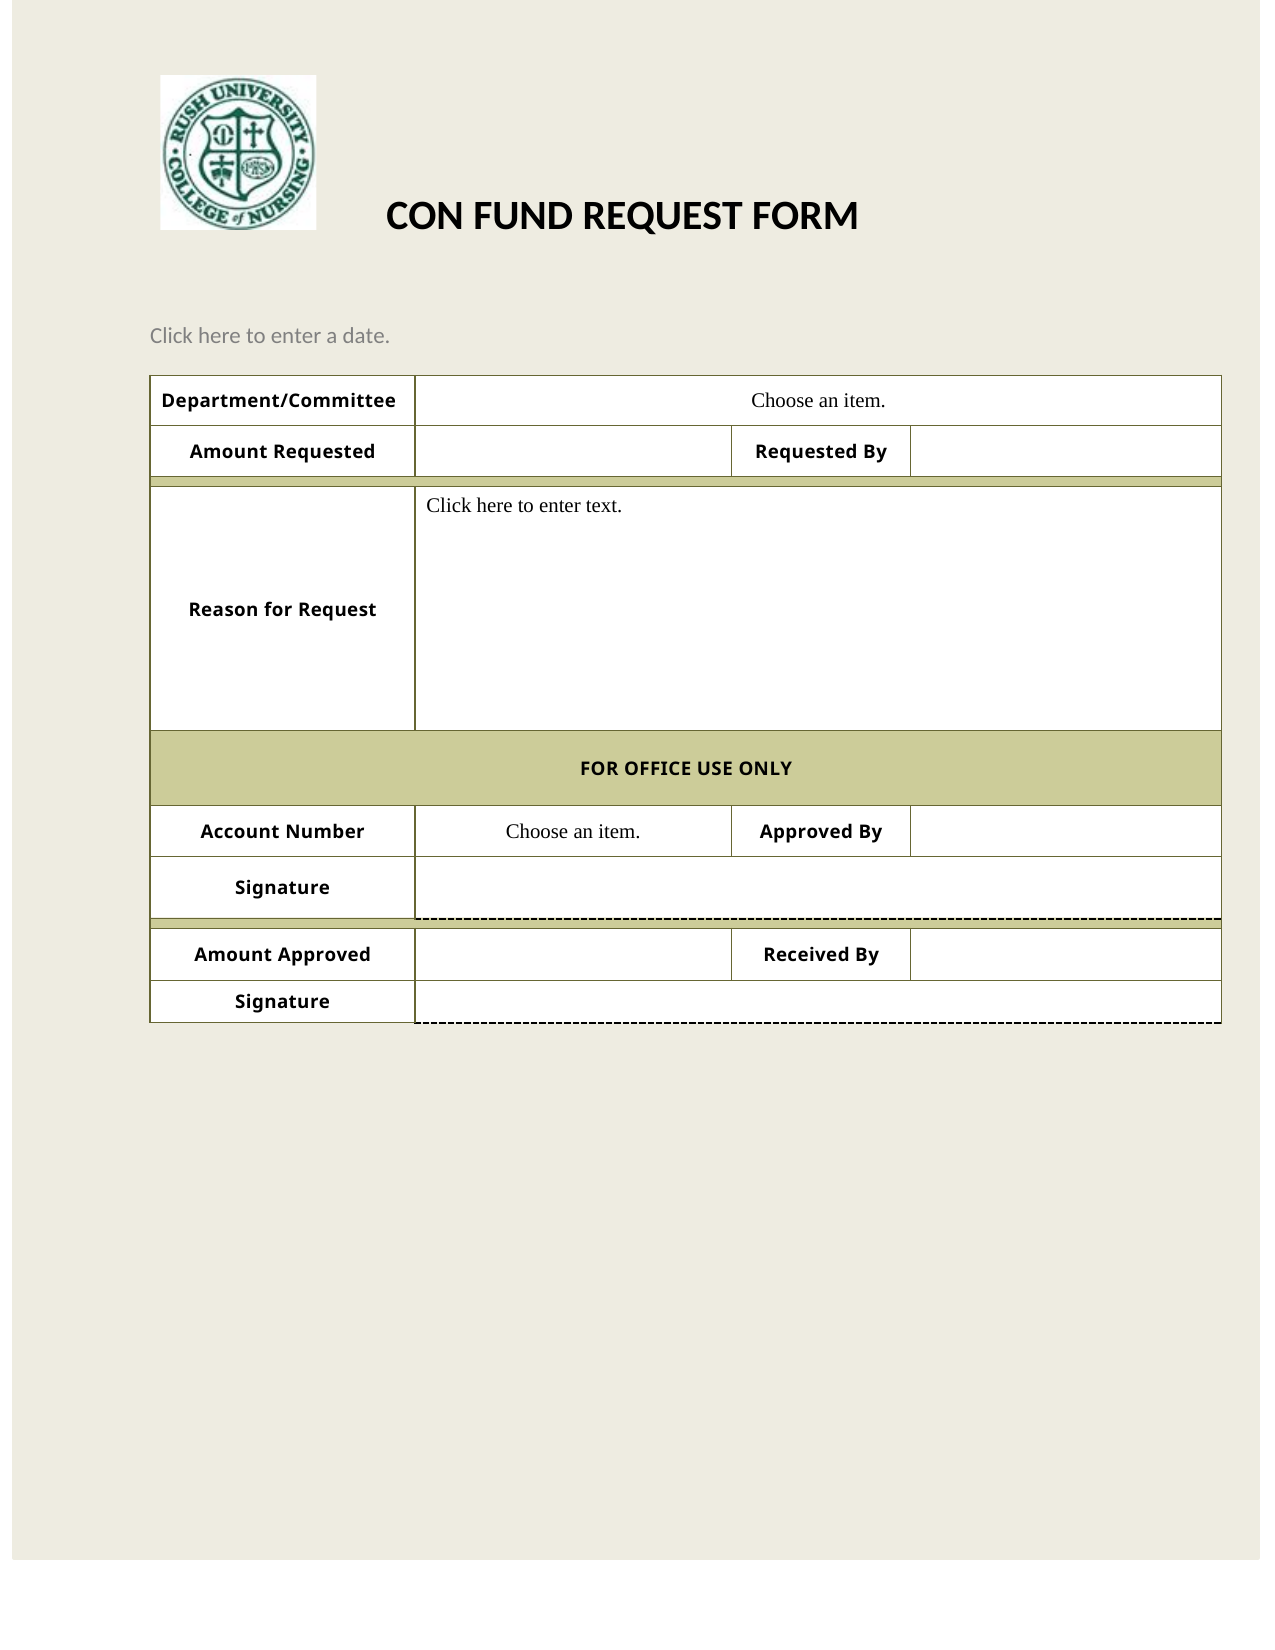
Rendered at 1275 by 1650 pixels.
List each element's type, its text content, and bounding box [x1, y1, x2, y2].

table_cell Account Number [151, 806, 414, 856]
table_cell Amount Approved [151, 929, 414, 980]
picture [160, 75, 317, 230]
table_header Department/Committee [151, 376, 414, 425]
table_cell Amount Requested [151, 426, 414, 476]
table_cell Signature [151, 981, 414, 1022]
table_cell Received By [732, 929, 910, 980]
table_cell Requested By [732, 426, 910, 476]
table_cell [416, 426, 731, 476]
table_cell FOR OFFICE USE ONLY [151, 731, 1221, 805]
table_cell [911, 426, 1221, 476]
table_cell [911, 929, 1221, 980]
table_cell [911, 806, 1221, 856]
table_cell [416, 929, 731, 980]
table_cell [416, 981, 1221, 1022]
table_cell Approved By [732, 806, 910, 856]
table_cell [151, 918, 1221, 928]
table_cell Signature [151, 857, 414, 917]
table_cell Reason for Request [151, 487, 414, 730]
table_cell [151, 477, 1221, 486]
table_cell [416, 857, 1221, 917]
